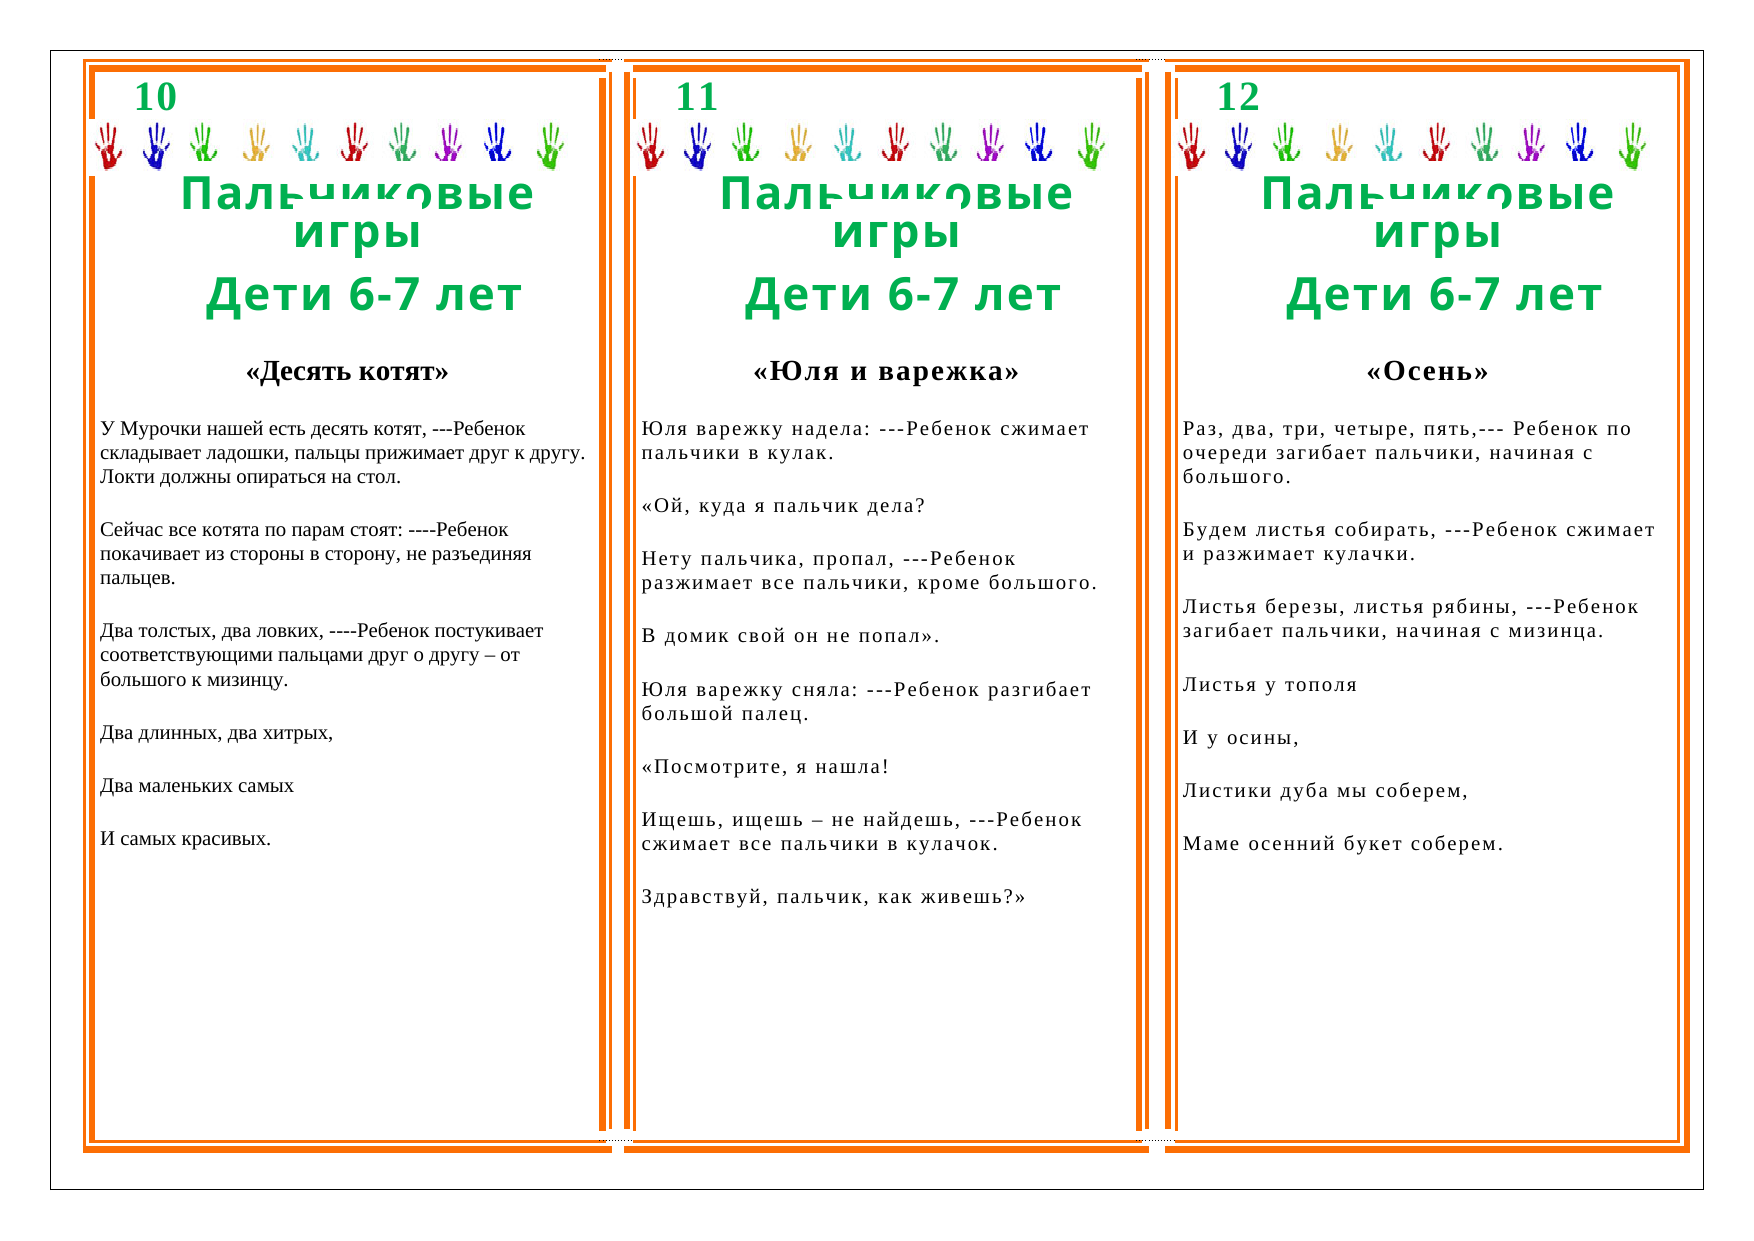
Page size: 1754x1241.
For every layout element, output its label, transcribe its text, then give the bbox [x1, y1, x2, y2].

table_cell 11 Пальчиковые игры Дети 6-7 лет «Юля и варежка» Юля варежку надела: ---Ребенок сжимает пальчики в кулак. «Ой, куда я пальчик дела? Нету пальчика, пропал, ---Ребенок разжимает все пальчики, кроме большого. В домик свой он не попал». Юля варежку сняла: ---Ребенок разгибает большой палец. «Посмотрите, я нашла! Ищешь, ищешь – не найдешь, ---Ребенок сжимает все пальчики в кулачок. Здравствуй, пальчик, как живешь?» [630, 62, 1142, 119]
table_cell [606, 59, 630, 1140]
table_cell 10 Пальчиковые игры Дети 6-7 лет «Десять котят» У Мурочки нашей есть десять котят, ---Ребенок складывает ладошки, пальцы прижимает друг к другу. Локти должны опираться на стол. Сейчас все котята по парам стоят: ----Ребенок покачивает из стороны в сторону, не разъединяя пальцев. Два толстых, два ловких, ----Ребенок постукивает соответствующими пальцами друг о другу – от большого к мизинцу. Два длинных, два хитрых, Два маленьких самых И самых красивых. [95, 72, 606, 1140]
table_cell [1142, 59, 1171, 1140]
picture [1171, 119, 1653, 176]
picture [630, 119, 1112, 176]
table_cell 11 Пальчиковые игры Дети 6-7 лет «Юля и варежка» Юля варежку надела: ---Ребенок сжимает пальчики в кулак. «Ой, куда я пальчик дела? Нету пальчика, пропал, ---Ребенок разжимает все пальчики, кроме большого. В домик свой он не попал». Юля варежку сняла: ---Ребенок разгибает большой палец. «Посмотрите, я нашла! Ищешь, ищешь – не найдешь, ---Ребенок сжимает все пальчики в кулачок. Здравствуй, пальчик, как живешь?» [630, 72, 1142, 1140]
table_cell 12 Пальчиковые игры Дети 6-7 лет «Осень» Раз, два, три, четыре, пять,--- Ребенок по очереди загибает пальчики, начиная с большого. Будем листья собирать, ---Ребенок сжимает и разжимает кулачки. Листья березы, листья рябины, ---Ребенок загибает пальчики, начиная с мизинца. Листья у тополя И у осины, Листики дуба мы соберем, Маме осенний букет соберем. [1171, 62, 1683, 1140]
picture [88, 119, 571, 176]
